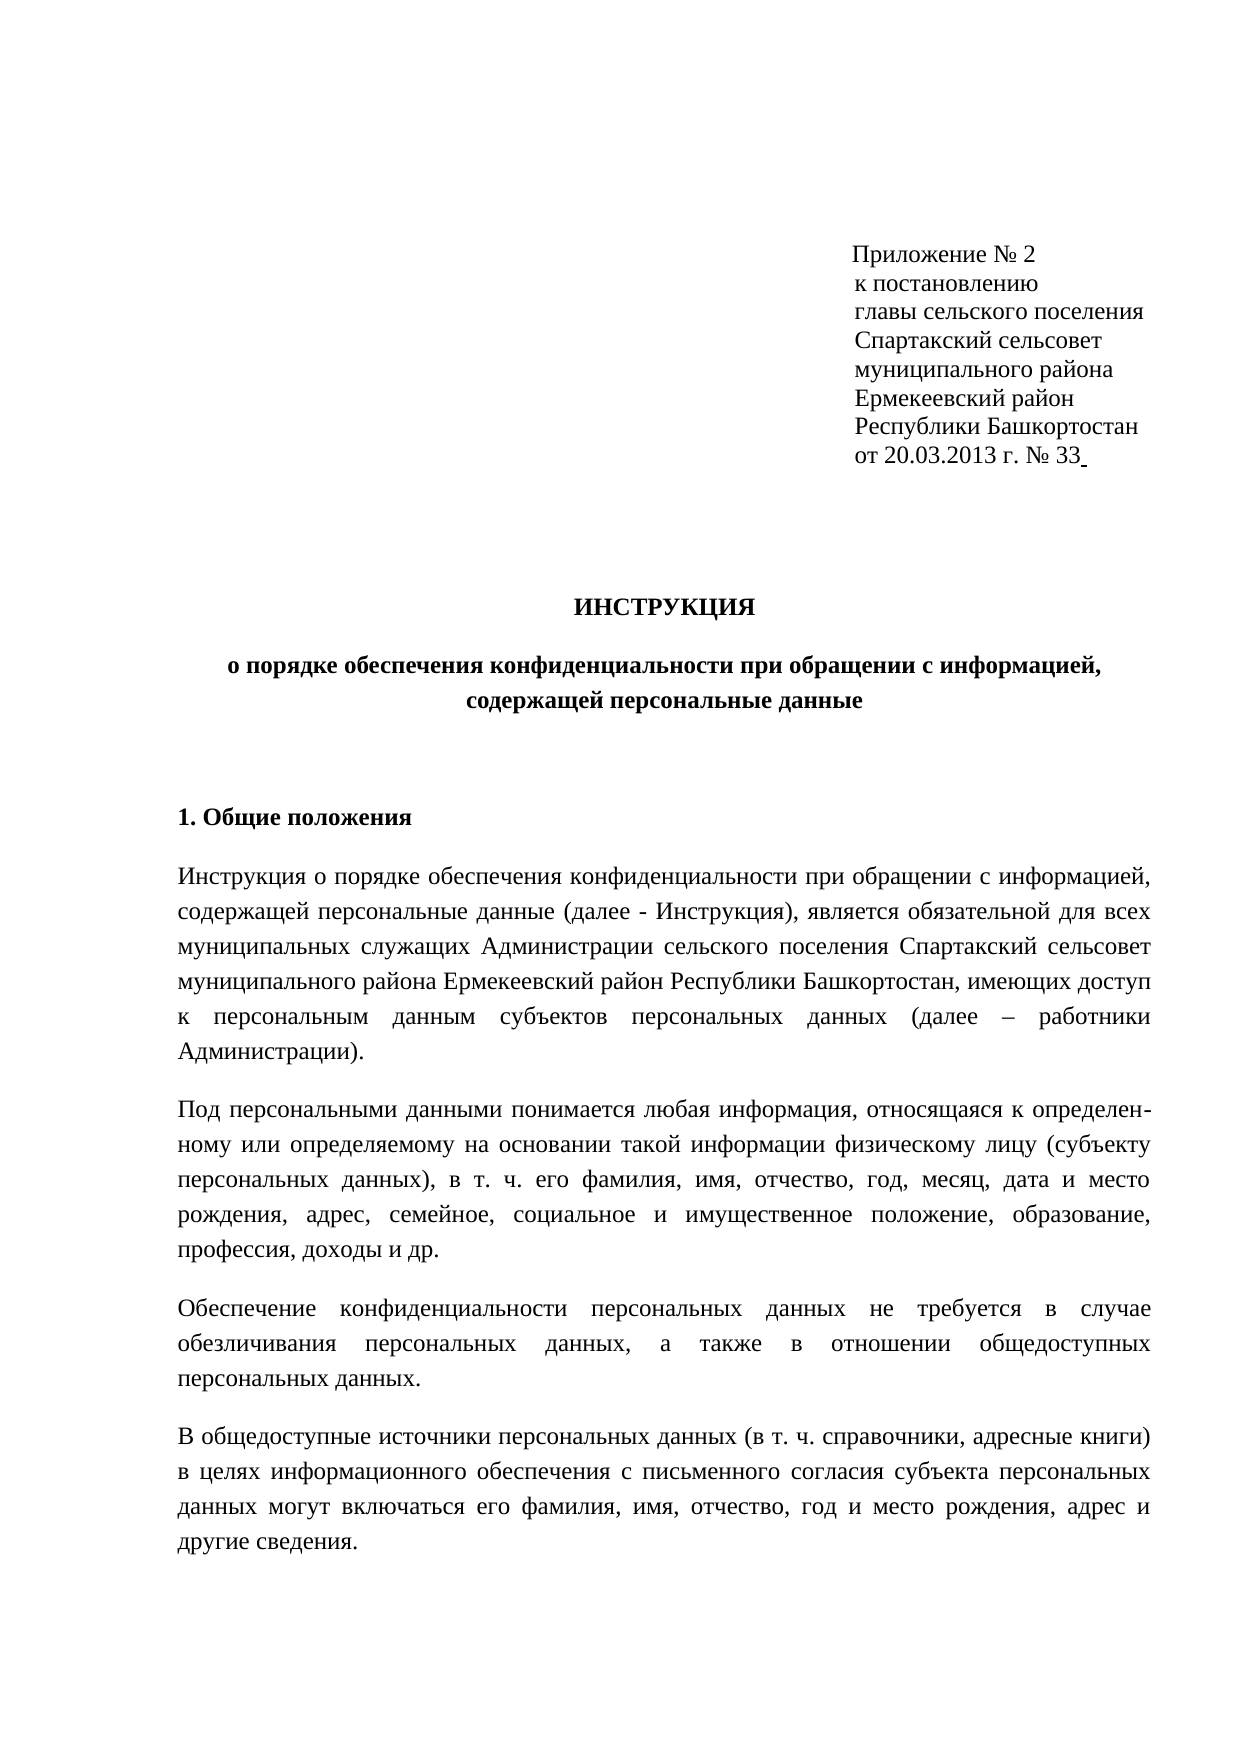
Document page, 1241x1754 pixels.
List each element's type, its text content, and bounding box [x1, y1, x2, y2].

text Ермекеевский район [854, 383, 1152, 411]
text ИНСТРУКЦИЯ [177, 586, 1152, 621]
text муниципального района [854, 354, 1152, 383]
text Обеспечение конфиденциальности персональных данных не требуется в случае обезличивания персональных данных, а также в отношении общедоступных персональных данных. [177, 1286, 1152, 1391]
text о порядке обеспечения конфиденциальности при обращении с информацией, содержащей персональные данные [177, 644, 1152, 714]
text от 20.03.2013 г. № 33 [854, 440, 1152, 469]
text Приложение № 2 [167, 239, 1152, 268]
text Республики Башкортостан [854, 411, 1152, 440]
text Спартакский сельсовет [854, 325, 1152, 354]
text В общедоступные источники персональных данных (в т. ч. справочники, адресные книги) в целях информационного обеспечения с письменного согласия субъекта персональных данных могут включаться его фамилия, имя, отчество, год и место рождения, адрес и другие сведения. [177, 1415, 1152, 1555]
text к постановлению [854, 268, 1152, 296]
text Инструкция о порядке обеспечения конфиденциальности при обращении с информацией, содержащей персональные данные (далее - Инструкция), является обязательной для всех муниципальных служащих Администрации сельского поселения Спартакский сельсовет муниципального района Ермекеевский район Республики Башкортостан, имеющих доступ к персональным данным субъектов персональных данных (далее – работники Администрации). [177, 854, 1152, 1064]
text Под персональными данными понимается любая информация, относящаяся к определенному или определяемому на основании такой информации физическому лицу (субъекту персональных данных), в т. ч. его фамилия, имя, отчество, год, месяц, дата и место рождения, адрес, семейное, социальное и имущественное положение, образование, профессия, доходы и др. [177, 1088, 1152, 1263]
text главы сельского поселения [854, 296, 1152, 325]
text 1. Общие положения [177, 796, 1152, 831]
